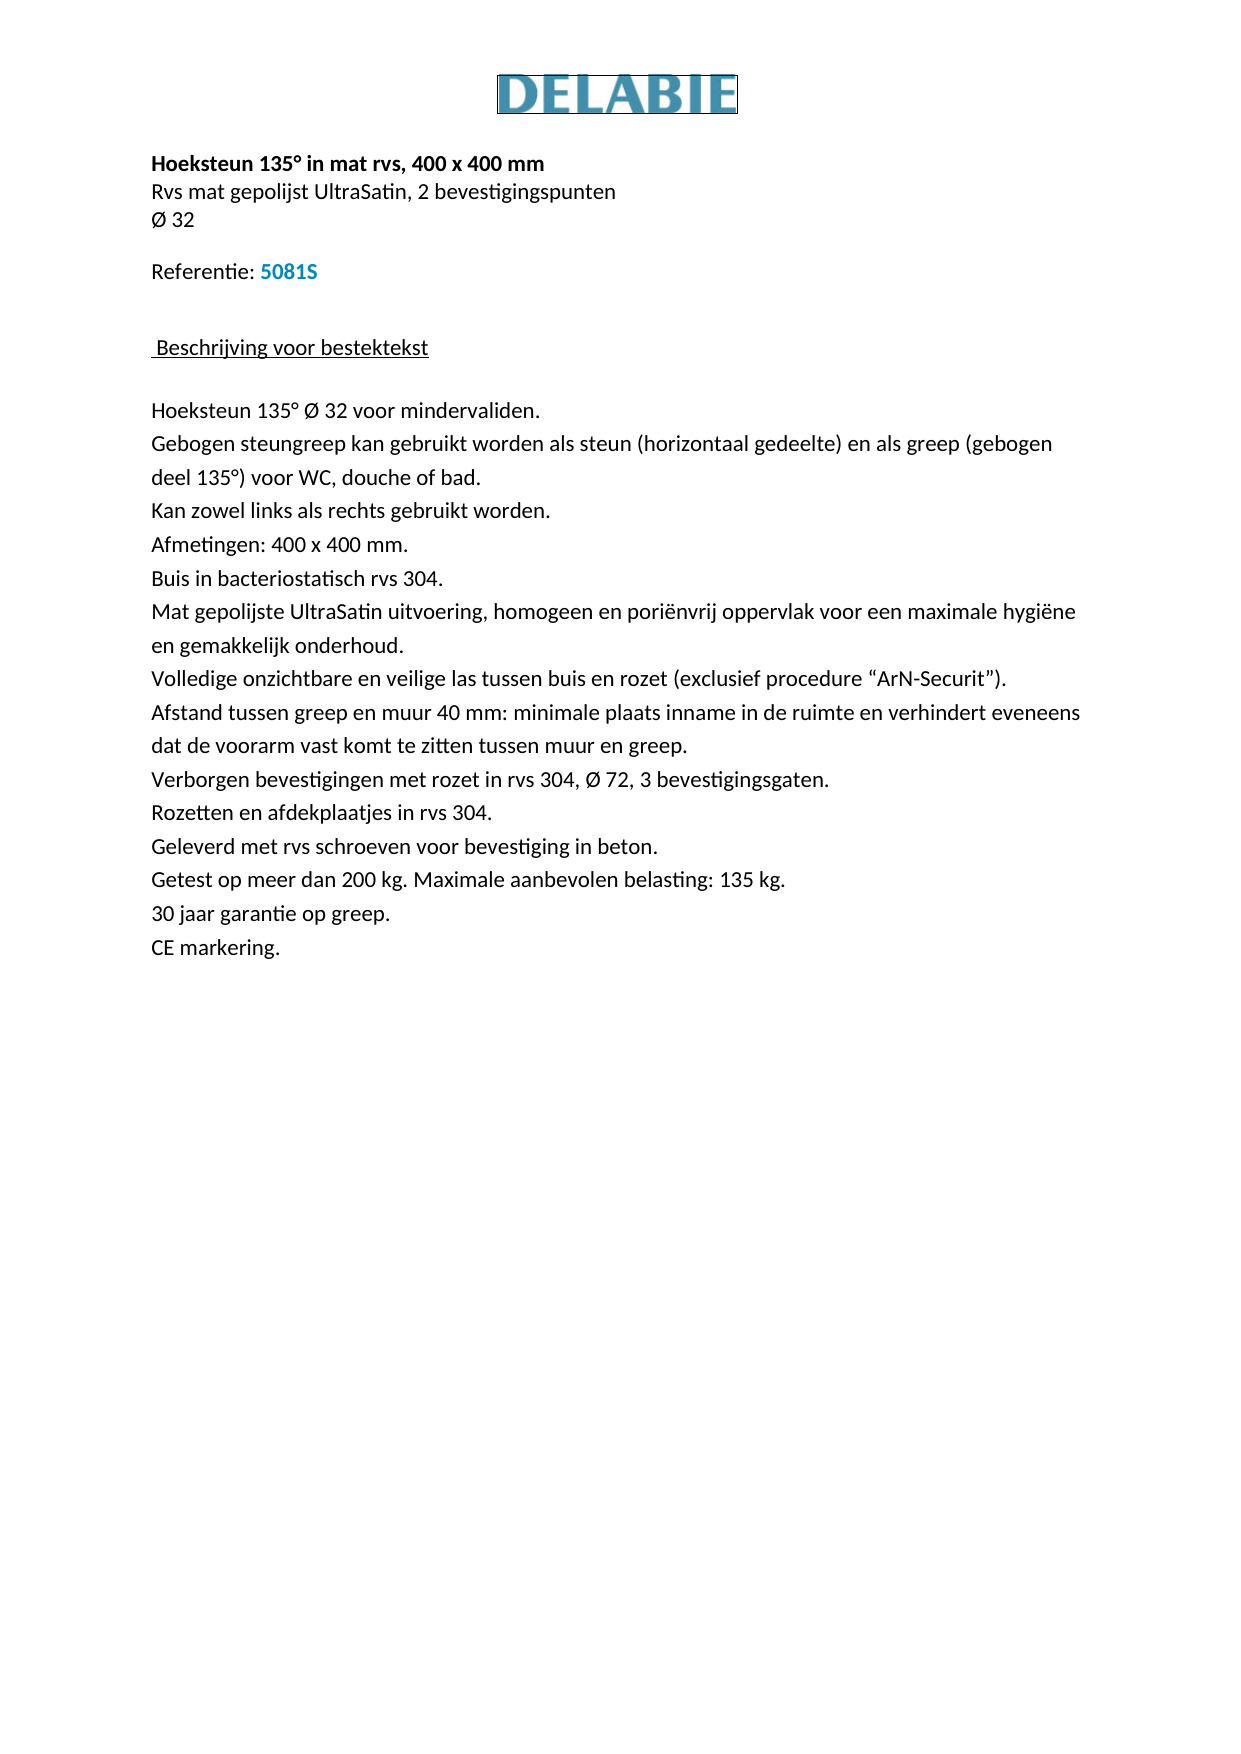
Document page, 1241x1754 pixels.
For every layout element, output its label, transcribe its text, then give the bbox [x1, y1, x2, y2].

picture [498, 76, 737, 113]
text Hoeksteun 135° in mat rvs, 400 x 400 mm [151, 149, 1084, 177]
text Getest op meer dan 200 kg. Maximale aanbevolen belasting: 135 kg. [151, 866, 1084, 894]
text Rozetten en afdekplaatjes in rvs 304. [151, 798, 1084, 827]
text Geleverd met rvs schroeven voor bevestiging in beton. [151, 832, 1084, 860]
text Buis in bacteriostatisch rvs 304. [151, 564, 1084, 592]
text Afmetingen: 400 x 400 mm. [151, 530, 1084, 558]
text Mat gepolijste UltraSatin uitvoering, homogeen en poriënvrij oppervlak voor een maximale hygiëne en gemakkelijk onderhoud. [151, 597, 1084, 659]
text Beschrijving voor bestektekst [151, 333, 1084, 361]
text Afstand tussen greep en muur 40 mm: minimale plaats inname in de ruimte en verhindert eveneens dat de voorarm vast komt te zitten tussen muur en greep. [151, 698, 1084, 759]
text Referentie: 5081S [151, 257, 1084, 285]
text Gebogen steungreep kan gebruikt worden als steun (horizontaal gedeelte) en als greep (gebogen deel 135°) voor WC, douche of bad. [151, 429, 1084, 491]
text Ø 32 [151, 205, 1084, 233]
text Kan zowel links als rechts gebruikt worden. [151, 497, 1084, 525]
text Volledige onzichtbare en veilige las tussen buis en rozet (exclusief procedure “ArN-Securit”). [151, 664, 1084, 692]
text 30 jaar garantie op greep. [151, 899, 1084, 927]
text Hoeksteun 135° Ø 32 voor mindervaliden. [151, 396, 1084, 424]
text Verborgen bevestigingen met rozet in rvs 304, Ø 72, 3 bevestigingsgaten. [151, 765, 1084, 793]
text CE markering. [151, 933, 1084, 961]
text Rvs mat gepolijst UltraSatin, 2 bevestigingspunten [151, 177, 1084, 205]
